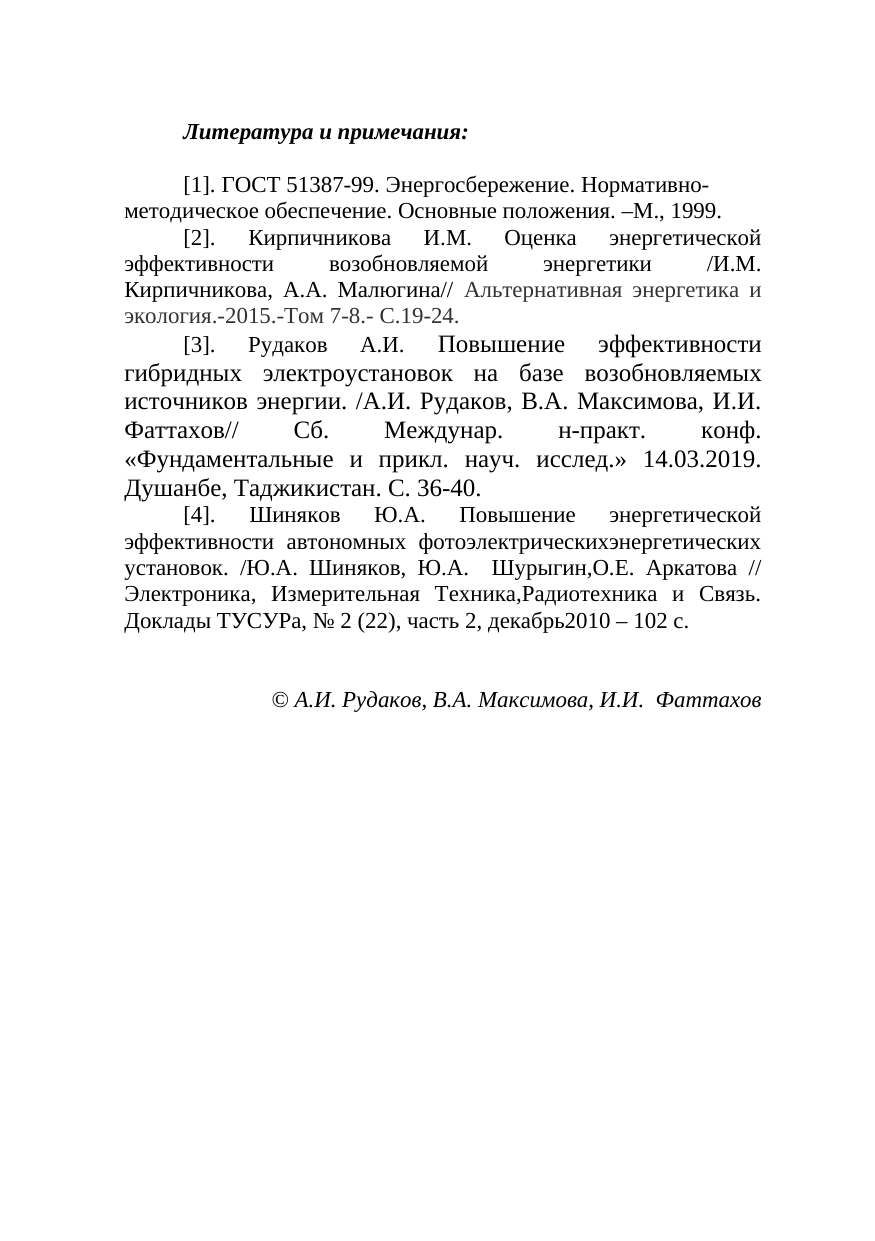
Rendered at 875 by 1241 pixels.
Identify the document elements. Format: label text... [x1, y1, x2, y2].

text [3]. Рудаков А.И. Повышение эффективности гибридных электроустановок на базе возобновляемых источников энергии. /А.И. Рудаков, В.А. Максимова, И.И. Фаттахов// Сб. Междунар. н-практ. конф. «Фундаментальные и прикл. науч. исслед.» 14.03.2019. Душанбе, Таджикистан. С. 36-40. [124, 329, 762, 501]
text методическое обеспечение. Основные положения. –М., 1999. [124, 197, 762, 223]
text Литература и примечания: [124, 118, 762, 144]
text [4]. Шиняков Ю.А. Повышение энергетической эффективности автономных фотоэлектрическихэнергетических установок. /Ю.А. Шиняков, Ю.А. Шурыгин,О.Е. Аркатова // Электроника, Измерительная Техника,Радиотехника и Связь. Доклады ТУСУРа, № 2 (22), часть 2, декабрь2010 – 102 с. [124, 501, 762, 633]
text [1]. ГОСТ 51387-99. Энергосбережение. Нормативно- [124, 171, 762, 197]
text [2]. Кирпичникова И.М. Оценка энергетической эффективности возобновляемой энергетики /И.М. Кирпичникова, А.А. Малюгина// Альтернативная энергетика и экология.-2015.-Том 7-8.- C.19-24. [124, 223, 762, 329]
text © А.И. Рудаков, В.А. Максимова, И.И. Фаттахов [124, 686, 762, 712]
